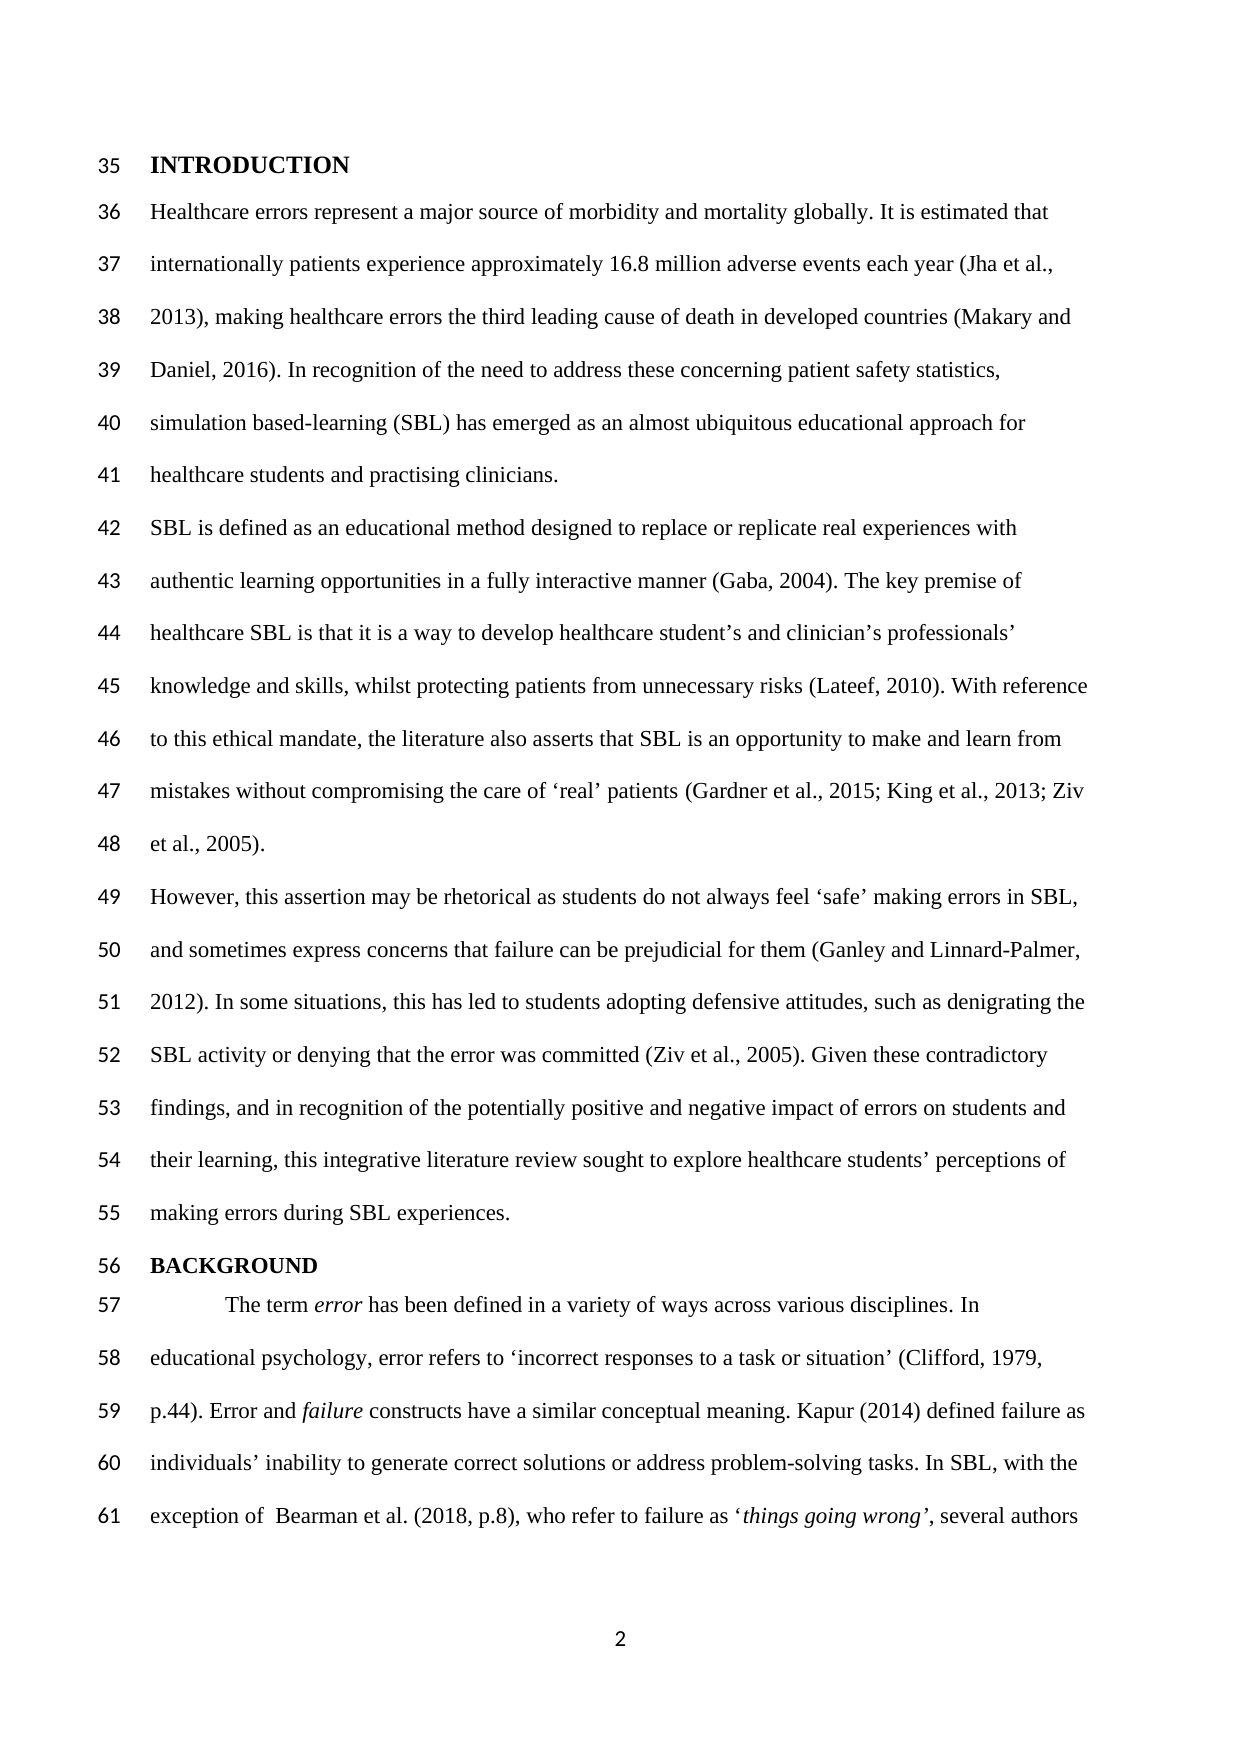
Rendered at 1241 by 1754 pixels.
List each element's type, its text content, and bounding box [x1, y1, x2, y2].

text Healthcare errors represent a major source of morbidity and mortality globally. It is estimated that internationally patients experience approximately 16.8 million adverse events each year (Jha et al., 2013), making healthcare errors the third leading cause of death in developed countries (Makary and Daniel, 2016). In recognition of the need to address these concerning patient safety statistics, simulation based-learning (SBL) has emerged as an almost ubiquitous educational approach for healthcare students and practising clinicians. [150, 198, 1090, 488]
text However, this assertion may be rhetorical as students do not always feel ‘safe’ making errors in SBL, and sometimes express concerns that failure can be prejudicial for them (Ganley and Linnard-Palmer, 2012). In some situations, this has led to students adopting defensive attitudes, such as denigrating the SBL activity or denying that the error was committed (Ziv et al., 2005). Given these contradictory findings, and in recognition of the potentially positive and negative impact of errors on students and their learning, this integrative literature review sought to explore healthcare students’ perceptions of making errors during SBL experiences. [150, 883, 1090, 1226]
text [150, 1291, 1090, 1528]
text INTRODUCTION [150, 150, 1090, 179]
text BACKGROUND [150, 1252, 1090, 1278]
text SBL is defined as an educational method designed to replace or replicate real experiences with authentic learning opportunities in a fully interactive manner (Gaba, 2004). The key premise of healthcare SBL is that it is a way to develop healthcare student’s and clinician’s professionals’ knowledge and skills, whilst protecting patients from unnecessary risks (Lateef, 2010). With reference to this ethical mandate, the literature also asserts that SBL is an opportunity to make and learn from mistakes without compromising the care of ‘real’ patients (Gardner et al., 2015; King et al., 2013; Ziv et al., 2005). [150, 514, 1090, 857]
